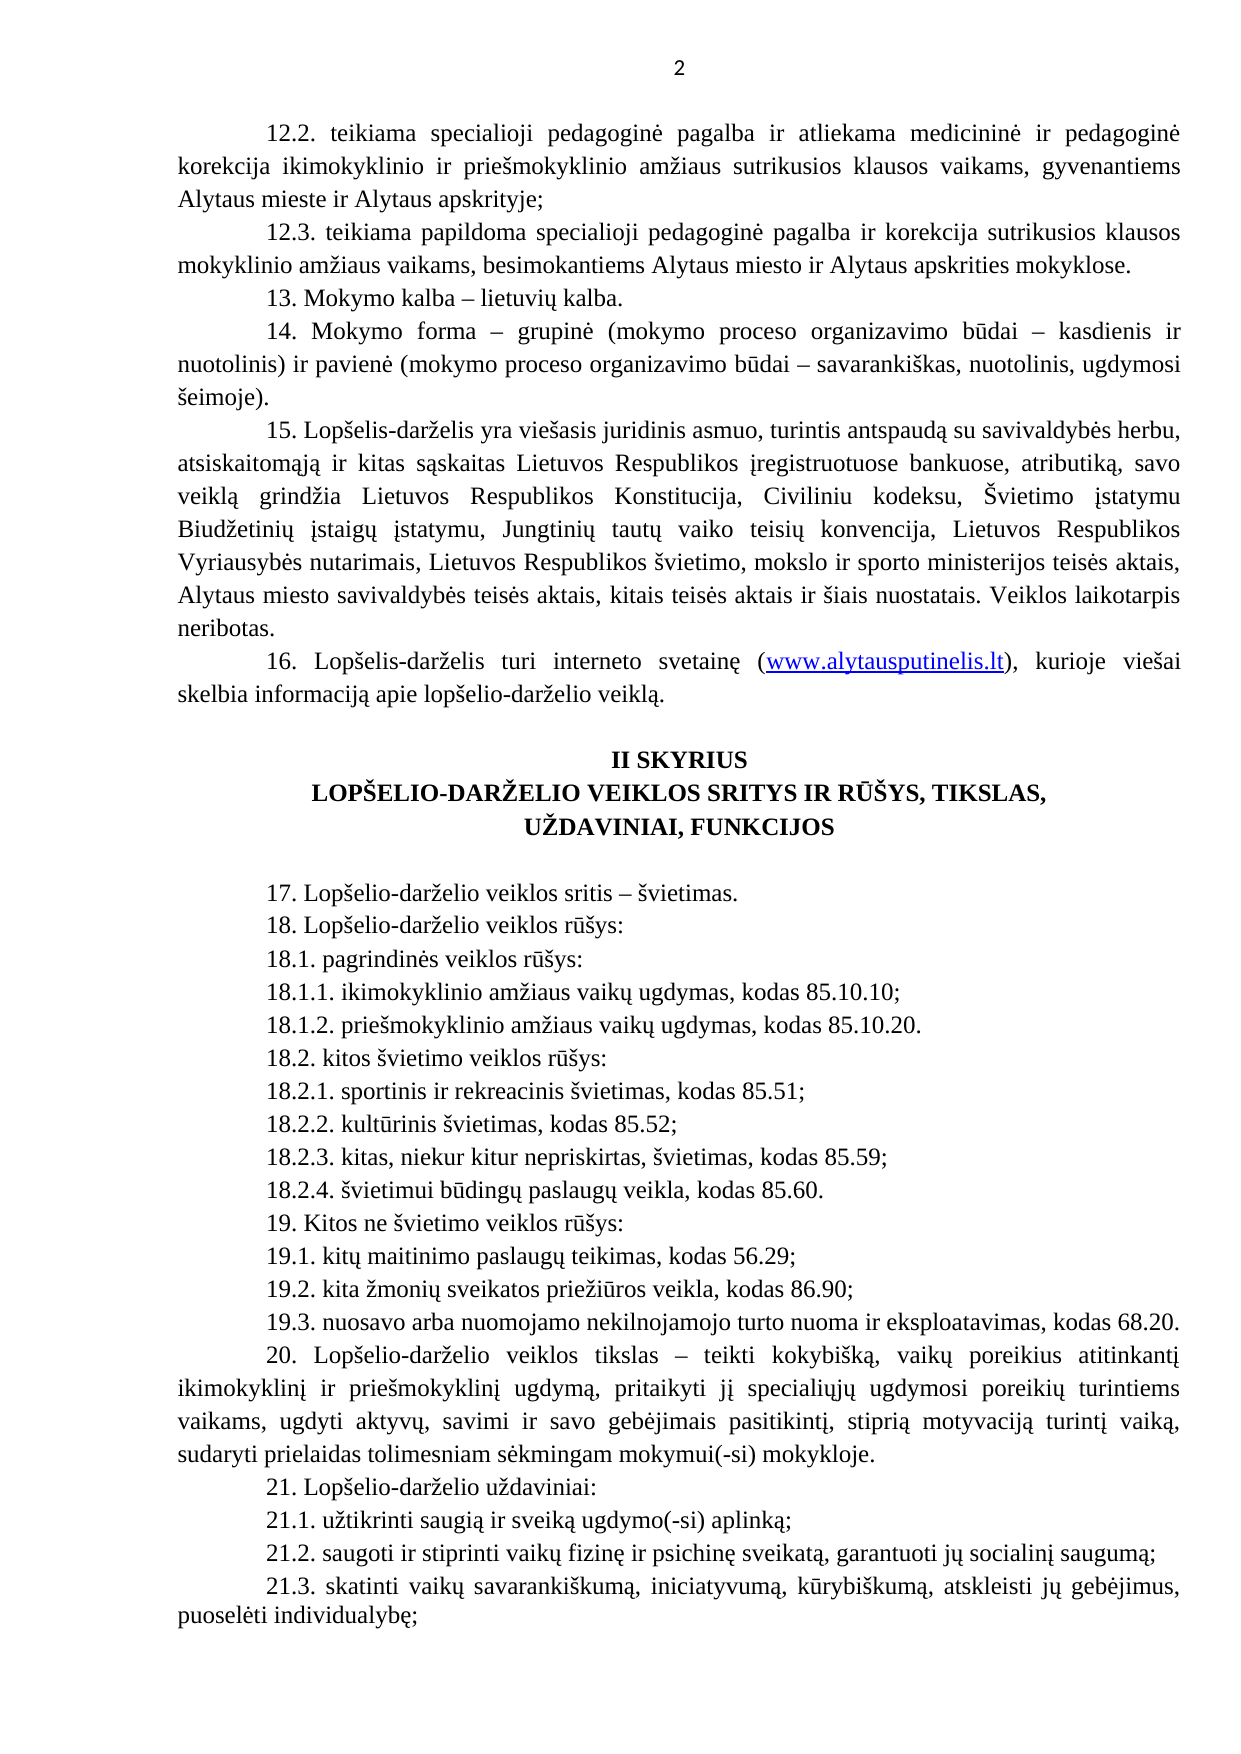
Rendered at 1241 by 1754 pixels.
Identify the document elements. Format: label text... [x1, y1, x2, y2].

text 17. Lopšelio-darželio veiklos sritis – švietimas. [177, 878, 1181, 906]
text 18.2.2. kultūrinis švietimas, kodas 85.52; [177, 1109, 1181, 1137]
text 20. Lopšelio-darželio veiklos tikslas – teikti kokybišką, vaikų poreikius atitinkantį ikimokyklinį ir priešmokyklinį ugdymą, pritaikyti jį specialiųjų ugdymosi poreikių turintiems vaikams, ugdyti aktyvų, savimi ir savo gebėjimais pasitikintį, stiprią motyvaciją turintį vaiką, sudaryti prielaidas tolimesniam sėkmingam mokymui(-si) mokykloje. [177, 1340, 1181, 1468]
text 16. Lopšelis-darželis turi interneto svetainę (www.alytausputinelis.lt), kurioje viešai skelbia informaciją apie lopšelio-darželio veiklą. [177, 646, 1181, 708]
text 18. Lopšelio-darželio veiklos rūšys: [177, 911, 1181, 939]
text II SKYRIUS [177, 746, 1181, 774]
text 21.2. saugoti ir stiprinti vaikų fizinę ir psichinę sveikatą, garantuoti jų socialinį saugumą; [177, 1538, 1181, 1567]
text 18.1.1. ikimokyklinio amžiaus vaikų ugdymas, kodas 85.10.10; [177, 977, 1181, 1005]
text 21.1. užtikrinti saugią ir sveiką ugdymo(-si) aplinką; [177, 1505, 1181, 1534]
text 19.3. nuosavo arba nuomojamo nekilnojamojo turto nuoma ir eksploatavimas, kodas 68.20. [177, 1307, 1181, 1336]
text 12.3. teikiama papildoma specialioji pedagoginė pagalba ir korekcija sutrikusios klausos mokyklinio amžiaus vaikams, besimokantiems Alytaus miesto ir Alytaus apskrities mokyklose. [177, 217, 1181, 279]
text 19.2. kita žmonių sveikatos priežiūros veikla, kodas 86.90; [177, 1274, 1181, 1303]
text 18.1. pagrindinės veiklos rūšys: [177, 944, 1181, 972]
text 18.2.3. kitas, niekur kitur nepriskirtas, švietimas, kodas 85.59; [177, 1142, 1181, 1171]
text UŽDAVINIAI, FUNKCIJOS [177, 812, 1181, 840]
text 18.1.2. priešmokyklinio amžiaus vaikų ugdymas, kodas 85.10.20. [177, 1010, 1181, 1038]
text LOPŠELIO-DARŽELIO VEIKLOS SRITYS IR RŪŠYS, TIKSLAS, [177, 778, 1181, 807]
text 19. Kitos ne švietimo veiklos rūšys: [177, 1208, 1181, 1237]
text 21.3. skatinti vaikų savarankiškumą, iniciatyvumą, kūrybiškumą, atskleisti jų gebėjimus, puoselėti individualybę; [177, 1571, 1181, 1628]
text 18.2. kitos švietimo veiklos rūšys: [177, 1043, 1181, 1071]
text 13. Mokymo kalba – lietuvių kalba. [177, 283, 1181, 312]
text 21. Lopšelio-darželio uždaviniai: [177, 1472, 1181, 1501]
text 19.1. kitų maitinimo paslaugų teikimas, kodas 56.29; [177, 1241, 1181, 1269]
text 18.2.1. sportinis ir rekreacinis švietimas, kodas 85.51; [177, 1076, 1181, 1104]
text 12.2. teikiama specialioji pedagoginė pagalba ir atliekama medicininė ir pedagoginė korekcija ikimokyklinio ir priešmokyklinio amžiaus sutrikusios klausos vaikams, gyvenantiems Alytaus mieste ir Alytaus apskrityje; [177, 118, 1181, 213]
text 15. Lopšelis-darželis yra viešasis juridinis asmuo, turintis antspaudą su savivaldybės herbu, atsiskaitomąją ir kitas sąskaitas Lietuvos Respublikos įregistruotuose bankuose, atributiką, savo veiklą grindžia Lietuvos Respublikos Konstitucija, Civiliniu kodeksu, Švietimo įstatymu Biudžetinių įstaigų įstatymu, Jungtinių tautų vaiko teisių konvencija, Lietuvos Respublikos Vyriausybės nutarimais, Lietuvos Respublikos švietimo, mokslo ir sporto ministerijos teisės aktais, Alytaus miesto savivaldybės teisės aktais, kitais teisės aktais ir šiais nuostatais. Veiklos laikotarpis neribotas. [177, 415, 1181, 642]
text 14. Mokymo forma – grupinė (mokymo proceso organizavimo būdai – kasdienis ir nuotolinis) ir pavienė (mokymo proceso organizavimo būdai – savarankiškas, nuotolinis, ugdymosi šeimoje). [177, 316, 1181, 411]
text 18.2.4. švietimui būdingų paslaugų veikla, kodas 85.60. [177, 1175, 1181, 1203]
